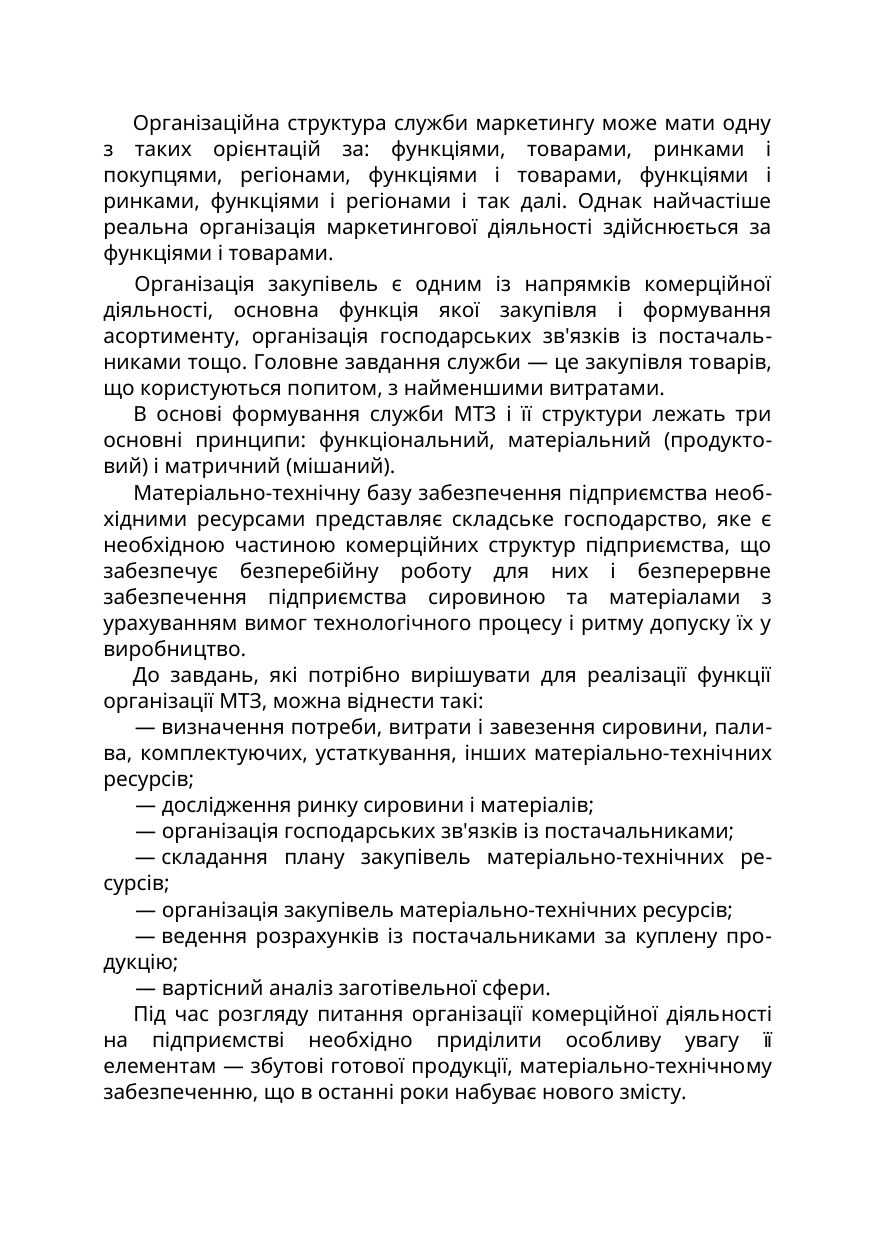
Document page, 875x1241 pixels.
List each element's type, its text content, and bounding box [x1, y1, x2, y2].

text — складання плану закупівель матеріально-технічних ресурсів; [103, 844, 772, 896]
text — ведення розрахунків із постачальниками за куплену продукцію; [103, 922, 772, 974]
text Організаційна структура служби маркетингу може мати одну з таких орієнтацій за: функціями, товарами, ринками і покупцями, регіонами, функціями і товарами, функціями і ринками, функціями і регіонами і так далі. Однак найчастіше реальна організація маркетингової діяльності здійснюється за функціями і товарами. [103, 109, 772, 265]
text — вартісний аналіз заготівельної сфери. [135, 974, 772, 1001]
text В основі формування служби МТЗ і її структури лежать три основні принципи: функціональний, матеріальний (продуктовий) і матричний (мішаний). [103, 401, 772, 479]
list організація господарських зв'язків із постачальниками; [135, 818, 772, 844]
text Організація закупівель є одним із напрямків комерційної діяльності, основна функція якої закупівля і формування асортименту, організація господарських зв'язків із постачальниками тощо. Головне завдання служби — це закупівля товарів, що користуються попитом, з найменшими витратами. [103, 270, 772, 401]
text — визначення потреби, витрати і завезення сировини, палива, комплектуючих, устаткування, інших матеріально-технічних ресурсів; [103, 713, 772, 792]
text — організація закупівель матеріально-технічних ресурсів; [135, 896, 772, 922]
text Під час розгляду питання організації комерційної діяльності на підприємстві необхідно приділити особливу увагу її елементам — збутові готової продукції, матеріально-технічному забезпеченню, що в останні роки набуває нового змісту. [103, 1001, 772, 1105]
list дослідження ринку сировини і матеріалів; [135, 792, 772, 818]
text Матеріально-технічну базу забезпечення підприємства необхідними ресурсами представляє складське господарство, яке є необхідною частиною комерційних структур підприємства, що забезпечує безперебійну роботу для них і безперервне забезпечення підприємства сировиною та матеріалами з урахуванням вимог технологічного процесу і ритму допуску їх у виробництво. [103, 479, 772, 661]
text До завдань, які потрібно вирішувати для реалізації функції організації МТЗ, можна віднести такі: [103, 661, 772, 713]
